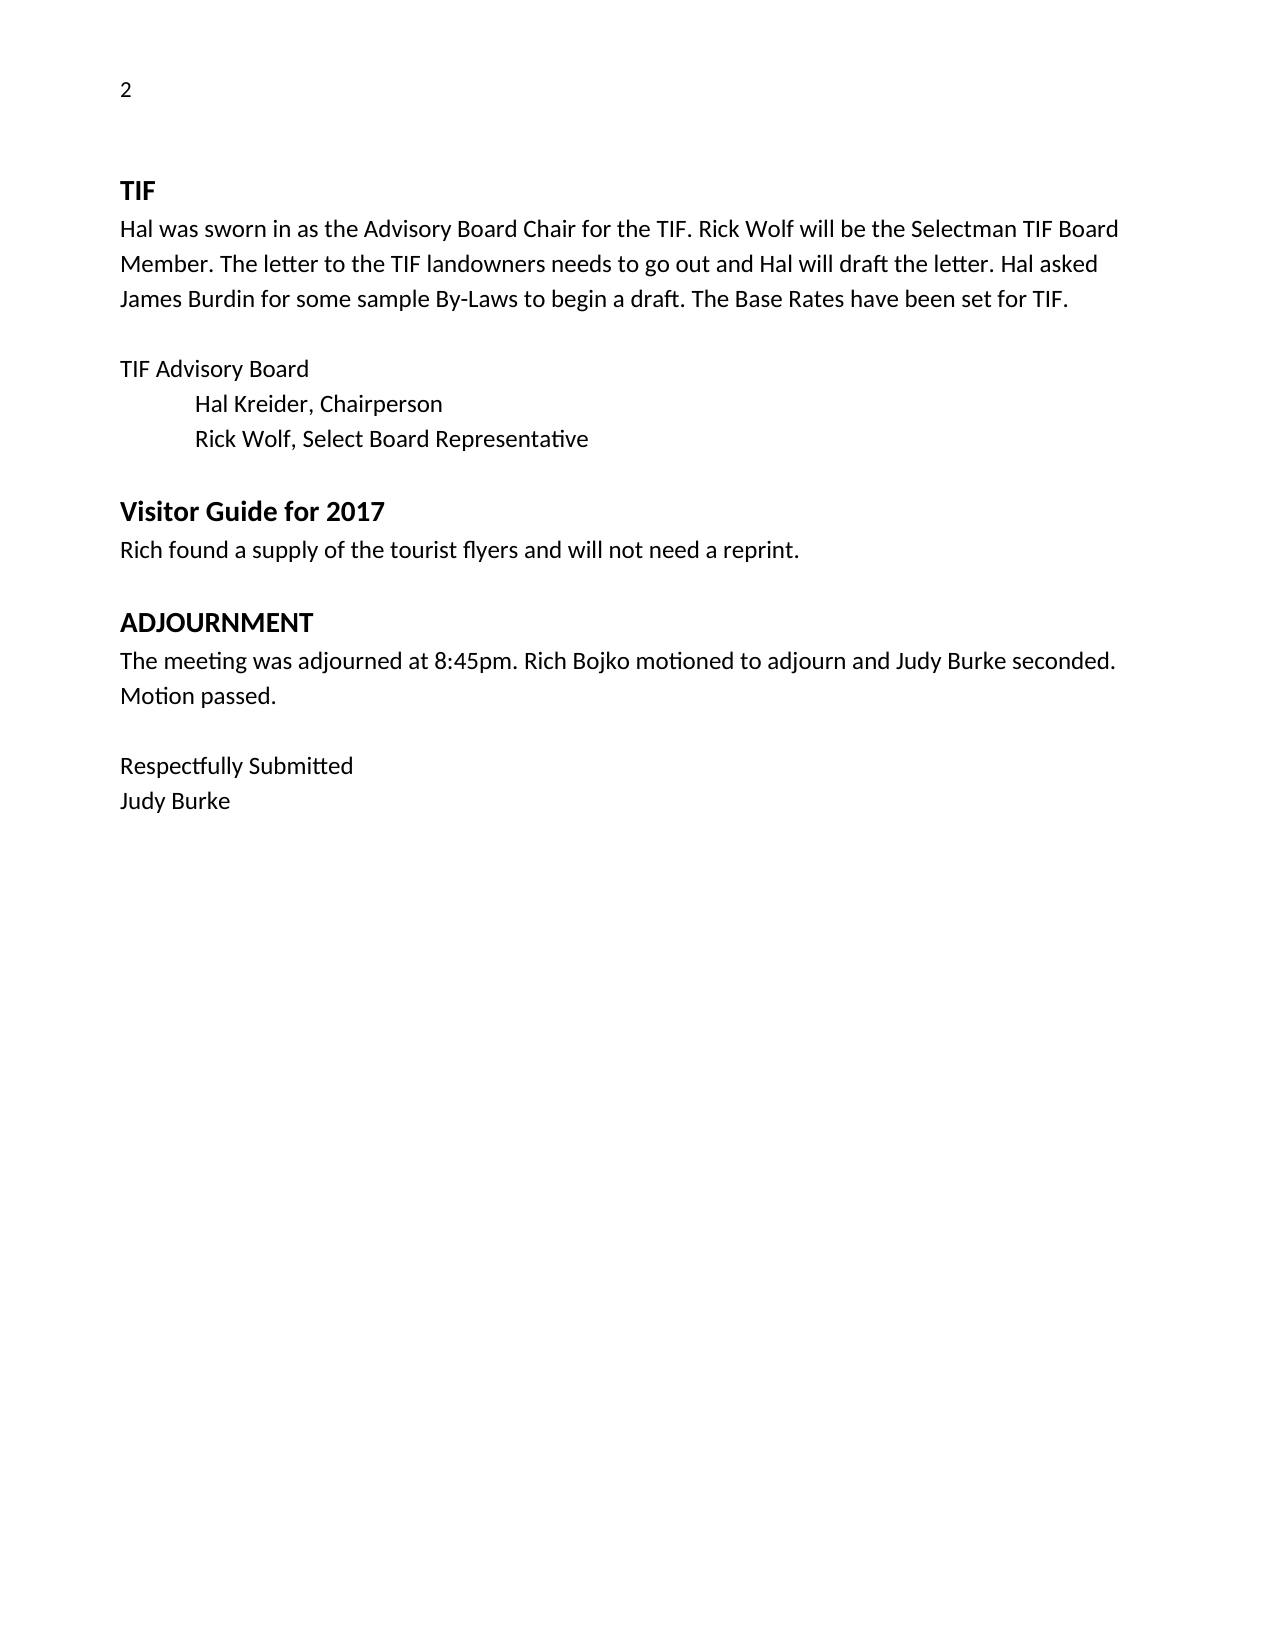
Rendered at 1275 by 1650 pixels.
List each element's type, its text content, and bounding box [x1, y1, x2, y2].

text Visitor Guide for 2017 [120, 493, 1155, 528]
text TIF [120, 172, 1155, 208]
text Respectfully Submitted [120, 750, 1155, 780]
text ADJOURNMENT [120, 604, 1155, 639]
text TIF Advisory Board [120, 353, 1155, 383]
text Rich found a supply of the tourist flyers and will not need a reprint. [120, 534, 1155, 564]
text The meeting was adjourned at 8:45pm. Rich Bojko motioned to adjourn and Judy Burke seconded. Motion passed. [120, 645, 1155, 710]
text Rick Wolf, Select Board Representative [195, 423, 1155, 453]
text Judy Burke [120, 785, 1155, 815]
text Hal Kreider, Chairperson [195, 388, 1155, 418]
text Hal was sworn in as the Advisory Board Chair for the TIF. Rick Wolf will be the Selectman TIF Board Member. The letter to the TIF landowners needs to go out and Hal will draft the letter. Hal asked James Burdin for some sample By-Laws to begin a draft. The Base Rates have been set for TIF. [120, 213, 1155, 313]
